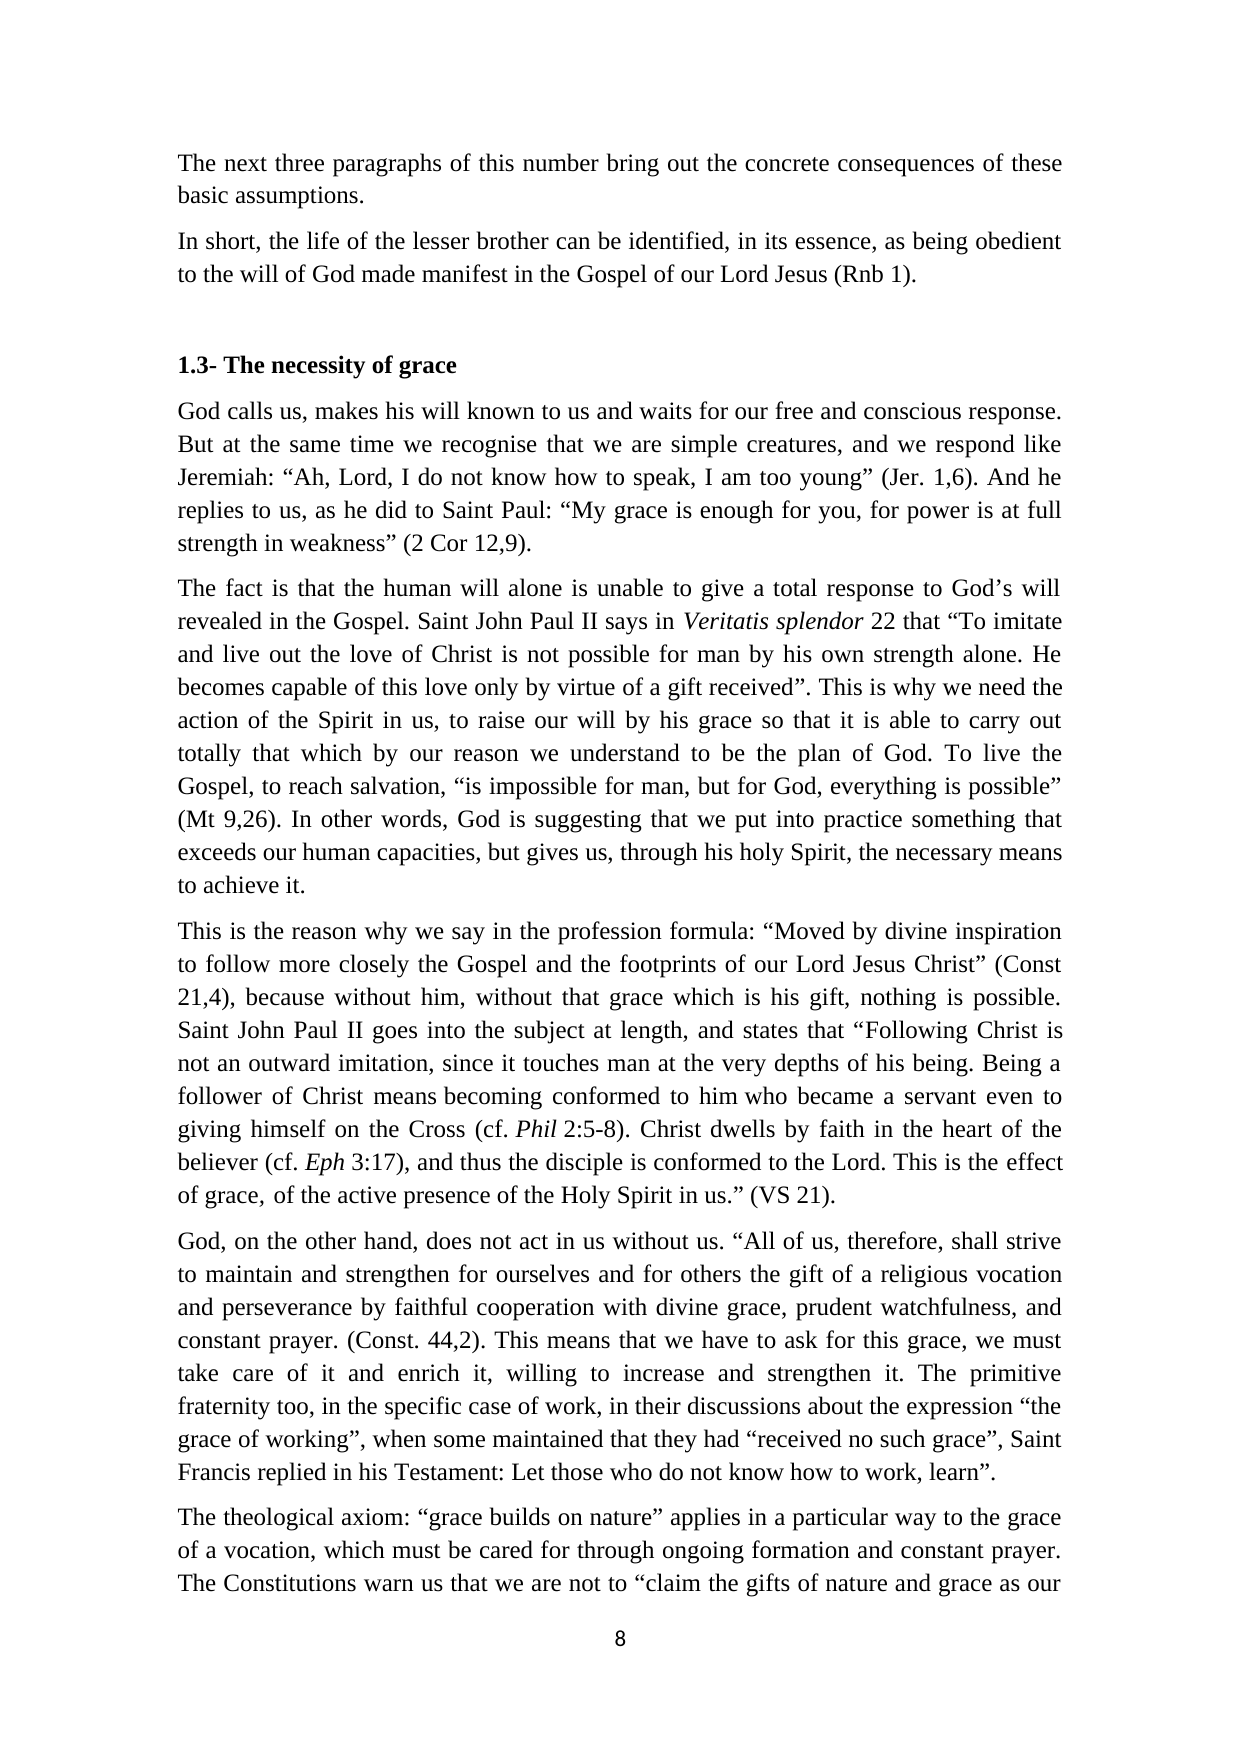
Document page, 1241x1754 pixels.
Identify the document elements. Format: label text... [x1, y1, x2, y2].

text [177, 1502, 1063, 1597]
text God, on the other hand, does not act in us without us. “All of us, therefore, shall strive to maintain and strengthen for ourselves and for others the gift of a religious vocation and perseverance by faithful cooperation with divine grace, prudent watchfulness, and constant prayer. (Const. 44,2). This means that we have to ask for this grace, we must take care of it and enrich it, willing to increase and strengthen it. The primitive fraternity too, in the specific case of work, in their discussions about the expression “the grace of working”, when some maintained that they had “received no such grace”, Saint Francis replied in his Testament: Let those who do not know how to work, learn”. [177, 1226, 1063, 1486]
text God calls us, makes his will known to us and waits for our free and conscious response. But at the same time we recognise that we are simple creatures, and we respond like Jeremiah: “Ah, Lord, I do not know how to speak, I am too young” (Jer. 1,6). And he replies to us, as he did to Saint Paul: “My grace is enough for you, for power is at full strength in weakness” (2 Cor 12,9). [177, 396, 1063, 557]
text In short, the life of the lesser brother can be identified, in its essence, as being obedient to the will of God made manifest in the Gospel of our Lord Jesus (Rnb 1). [177, 255, 1063, 288]
text This is the reason why we say in the profession formula: “Moved by divine inspiration to follow more closely the Gospel and the footprints of our Lord Jesus Christ” (Const 21,4), because without him, without that grace which is his gift, nothing is possible. Saint John Paul II goes into the subject at length, and states that “Following Christ is not an outward imitation, since it touches man at the very depths of his being. Being a follower of Christ means becoming conformed to him who became a servant even to giving himself on the Cross (cf. Phil 2:5-8). Christ dwells by faith in the heart of the believer (cf. Eph 3:17), and thus the disciple is conformed to the Lord. This is the effect of grace, of the active presence of the Holy Spirit in us.” (VS 21). [177, 916, 1063, 1209]
text 1.3- The necessity of grace [177, 350, 1063, 379]
text The fact is that the human will alone is unable to give a total response to God’s will revealed in the Gospel. Saint John Paul II says in Veritatis splendor 22 that “To imitate and live out the love of Christ is not possible for man by his own strength alone. He becomes capable of this love only by virtue of a gift received”. This is why we need the action of the Spirit in us, to raise our will by his grace so that it is able to carry out totally that which by our reason we understand to be the plan of God. To live the Gospel, to reach salvation, “is impossible for man, but for God, everything is possible” (Mt 9,26). In other words, God is suggesting that we put into practice something that exceeds our human capacities, but gives us, through his holy Spirit, the necessary means to achieve it. [177, 573, 1063, 899]
text The next three paragraphs of this number bring out the concrete consequences of these basic assumptions. [177, 176, 1063, 209]
